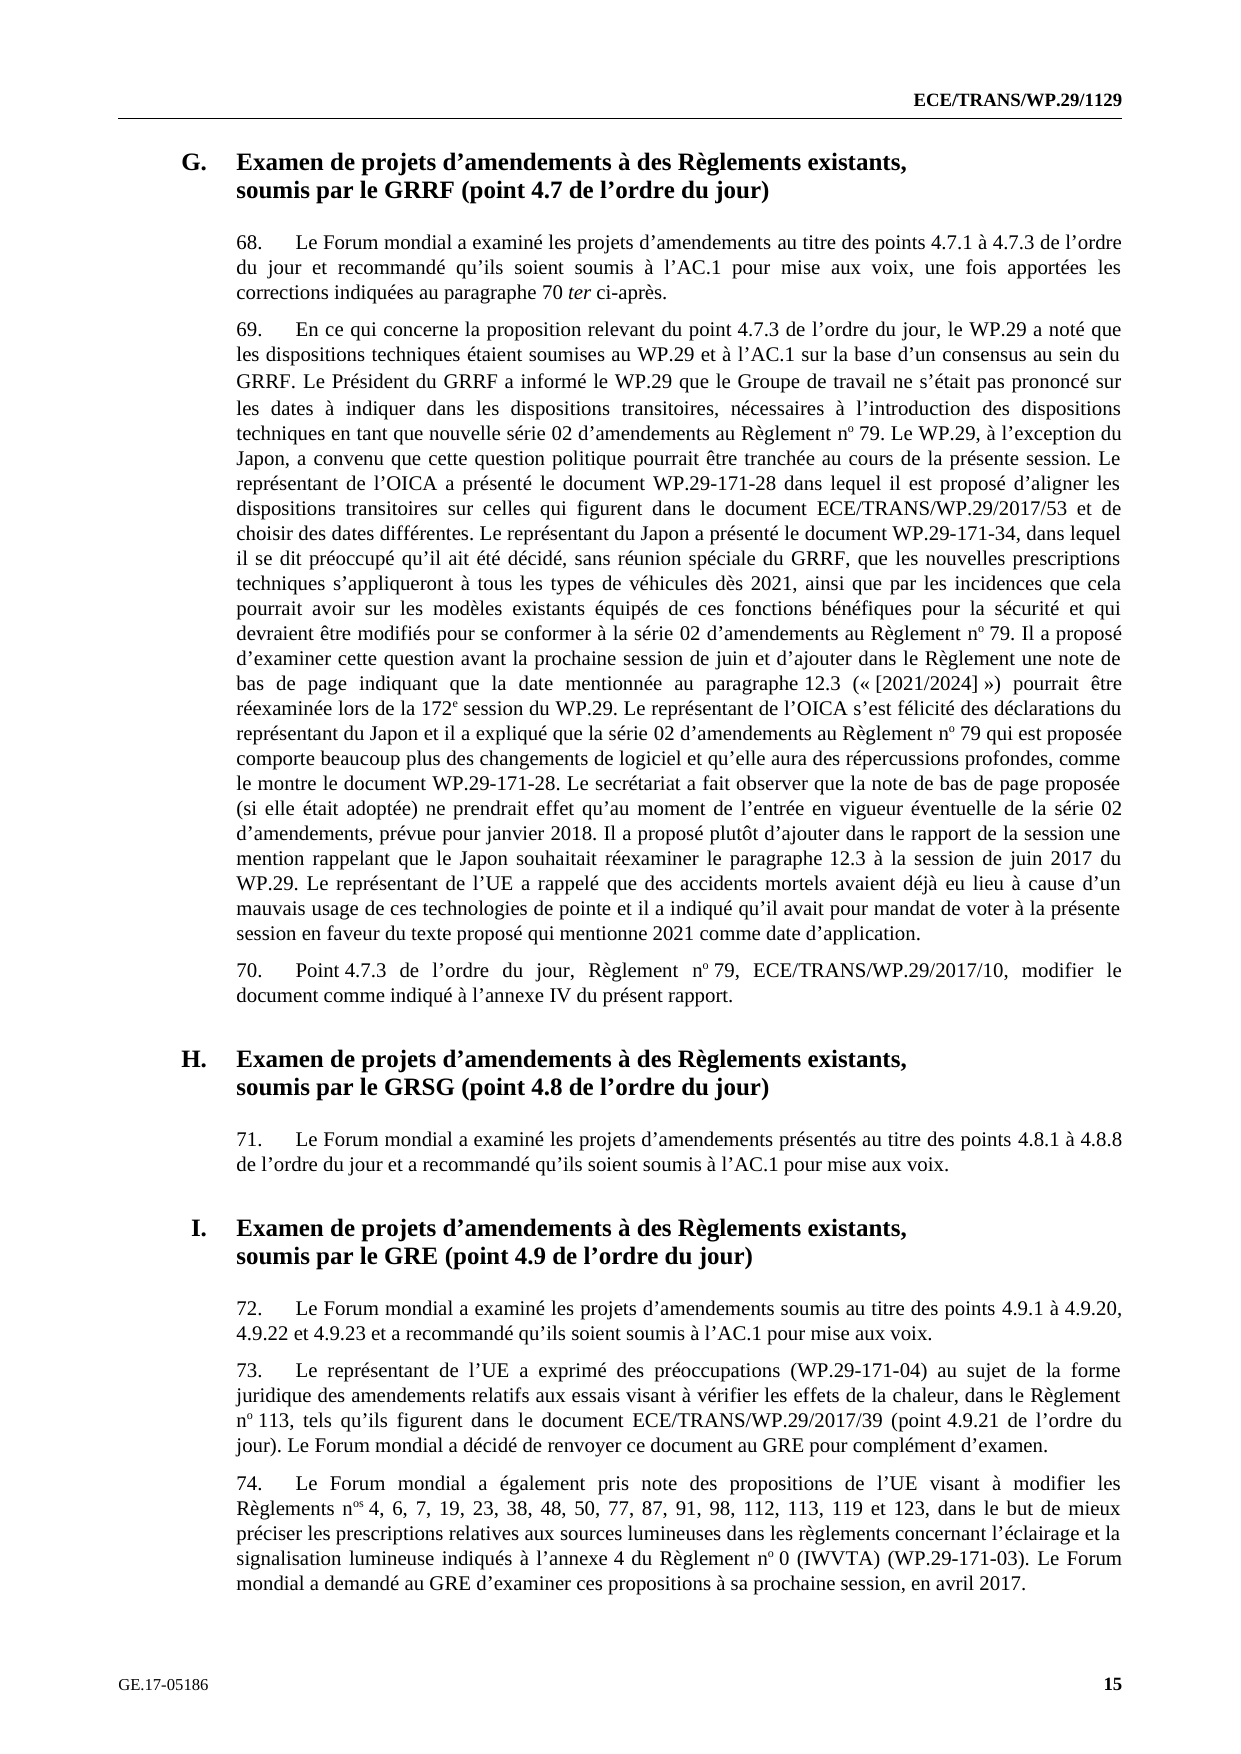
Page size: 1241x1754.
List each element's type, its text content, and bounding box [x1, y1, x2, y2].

text Point 4.7.3 de l’ordre du jour, Règlement no 79, ECE/TRANS/WP.29/2017/10, modifier le document comme indiqué à l’annexe IV du présent rapport. [236, 957, 1122, 1007]
text Le Forum mondial a examiné les projets d’amendements présentés au titre des points 4.8.1 à 4.8.8 de l’ordre du jour et a recommandé qu’ils soient soumis à l’AC.1 pour mise aux voix. [236, 1126, 1122, 1176]
text I. Examen de projets d’amendements à des Règlements existants, soumis par le GRE (point 4.9 de l’ordre du jour) [118, 1213, 1004, 1270]
text En ce qui concerne la proposition relevant du point 4.7.3 de l’ordre du jour, le WP.29 a noté que les dispositions techniques étaient soumises au WP.29 et à l’AC.1 sur la base d’un consensus au sein du GRRF. Le Président du GRRF a informé le WP.29 que le Groupe de travail ne s’était pas prononcé sur les dates à indiquer dans les dispositions transitoires, nécessaires à l’introduction des dispositions techniques en tant que nouvelle série 02 d’amendements au Règlement no 79. Le WP.29, à l’exception du Japon, a convenu que cette question politique pourrait être tranchée au cours de la présente session. Le représentant de l’OICA a présenté le document WP.29-171-28 dans lequel il est proposé d’aligner les dispositions transitoires sur celles qui figurent dans le document ECE/TRANS/WP.29/2017/53 et de choisir des dates différentes. Le représentant du Japon a présenté le document WP.29-171-34, dans lequel il se dit préoccupé qu’il ait été décidé, sans réunion spéciale du GRRF, que les nouvelles prescriptions techniques s’appliqueront à tous les types de véhicules dès 2021, ainsi que par les incidences que cela pourrait avoir sur les modèles existants équipés de ces fonctions bénéfiques pour la sécurité et qui devraient être modifiés pour se conformer à la série 02 d’amendements au Règlement no 79. Il a proposé d’examiner cette question avant la prochaine session de juin et d’ajouter dans le Règlement une note de bas de page indiquant que la date mentionnée au paragraphe 12.3 (« [2021/2024] ») pourrait être réexaminée lors de la 172e session du WP.29. Le représentant de l’OICA s’est félicité des déclarations du représentant du Japon et il a expliqué que la série 02 d’amendements au Règlement no 79 qui est proposée comporte beaucoup plus des changements de logiciel et qu’elle aura des répercussions profondes, comme le montre le document WP.29-171-28. Le secrétariat a fait observer que la note de bas de page proposée (si elle était adoptée) ne prendrait effet qu’au moment de l’entrée en vigueur éventuelle de la série 02 d’amendements, prévue pour janvier 2018. Il a proposé plutôt d’ajouter dans le rapport de la session une mention rappelant que le Japon souhaitait réexaminer le paragraphe 12.3 à la session de juin 2017 du WP.29. Le représentant de l’UE a rappelé que des accidents mortels avaient déjà eu lieu à cause d’un mauvais usage de ces technologies de pointe et il a indiqué qu’il avait pour mandat de voter à la présente session en faveur du texte proposé qui mentionne 2021 comme date d’application. [236, 316, 1122, 945]
text Le représentant de l’UE a exprimé des préoccupations (WP.29-171-04) au sujet de la forme juridique des amendements relatifs aux essais visant à vérifier les effets de la chaleur, dans le Règlement no 113, tels qu’ils figurent dans le document ECE/TRANS/WP.29/2017/39 (point 4.9.21 de l’ordre du jour). Le Forum mondial a décidé de renvoyer ce document au GRE pour complément d’examen. [236, 1357, 1122, 1457]
text Le Forum mondial a examiné les projets d’amendements au titre des points 4.7.1 à 4.7.3 de l’ordre du jour et recommandé qu’ils soient soumis à l’AC.1 pour mise aux voix, une fois apportées les corrections indiquées au paragraphe 70 ter ci-après. [236, 229, 1122, 304]
text H. Examen de projets d’amendements à des Règlements existants, soumis par le GRSG (point 4.8 de l’ordre du jour) [118, 1045, 1004, 1101]
text Le Forum mondial a examiné les projets d’amendements soumis au titre des points 4.9.1 à 4.9.20, 4.9.22 et 4.9.23 et a recommandé qu’ils soient soumis à l’AC.1 pour mise aux voix. [236, 1295, 1122, 1345]
text G. Examen de projets d’amendements à des Règlements existants, soumis par le GRRF (point 4.7 de l’ordre du jour) [118, 148, 1004, 204]
text Le Forum mondial a également pris note des propositions de l’UE visant à modifier les Règlements nos 4, 6, 7, 19, 23, 38, 48, 50, 77, 87, 91, 98, 112, 113, 119 et 123, dans le but de mieux préciser les prescriptions relatives aux sources lumineuses dans les règlements concernant l’éclairage et la signalisation lumineuse indiqués à l’annexe 4 du Règlement no 0 (IWVTA) (WP.29-171-03). Le Forum mondial a demandé au GRE d’examiner ces propositions à sa prochaine session, en avril 2017. [236, 1470, 1122, 1595]
